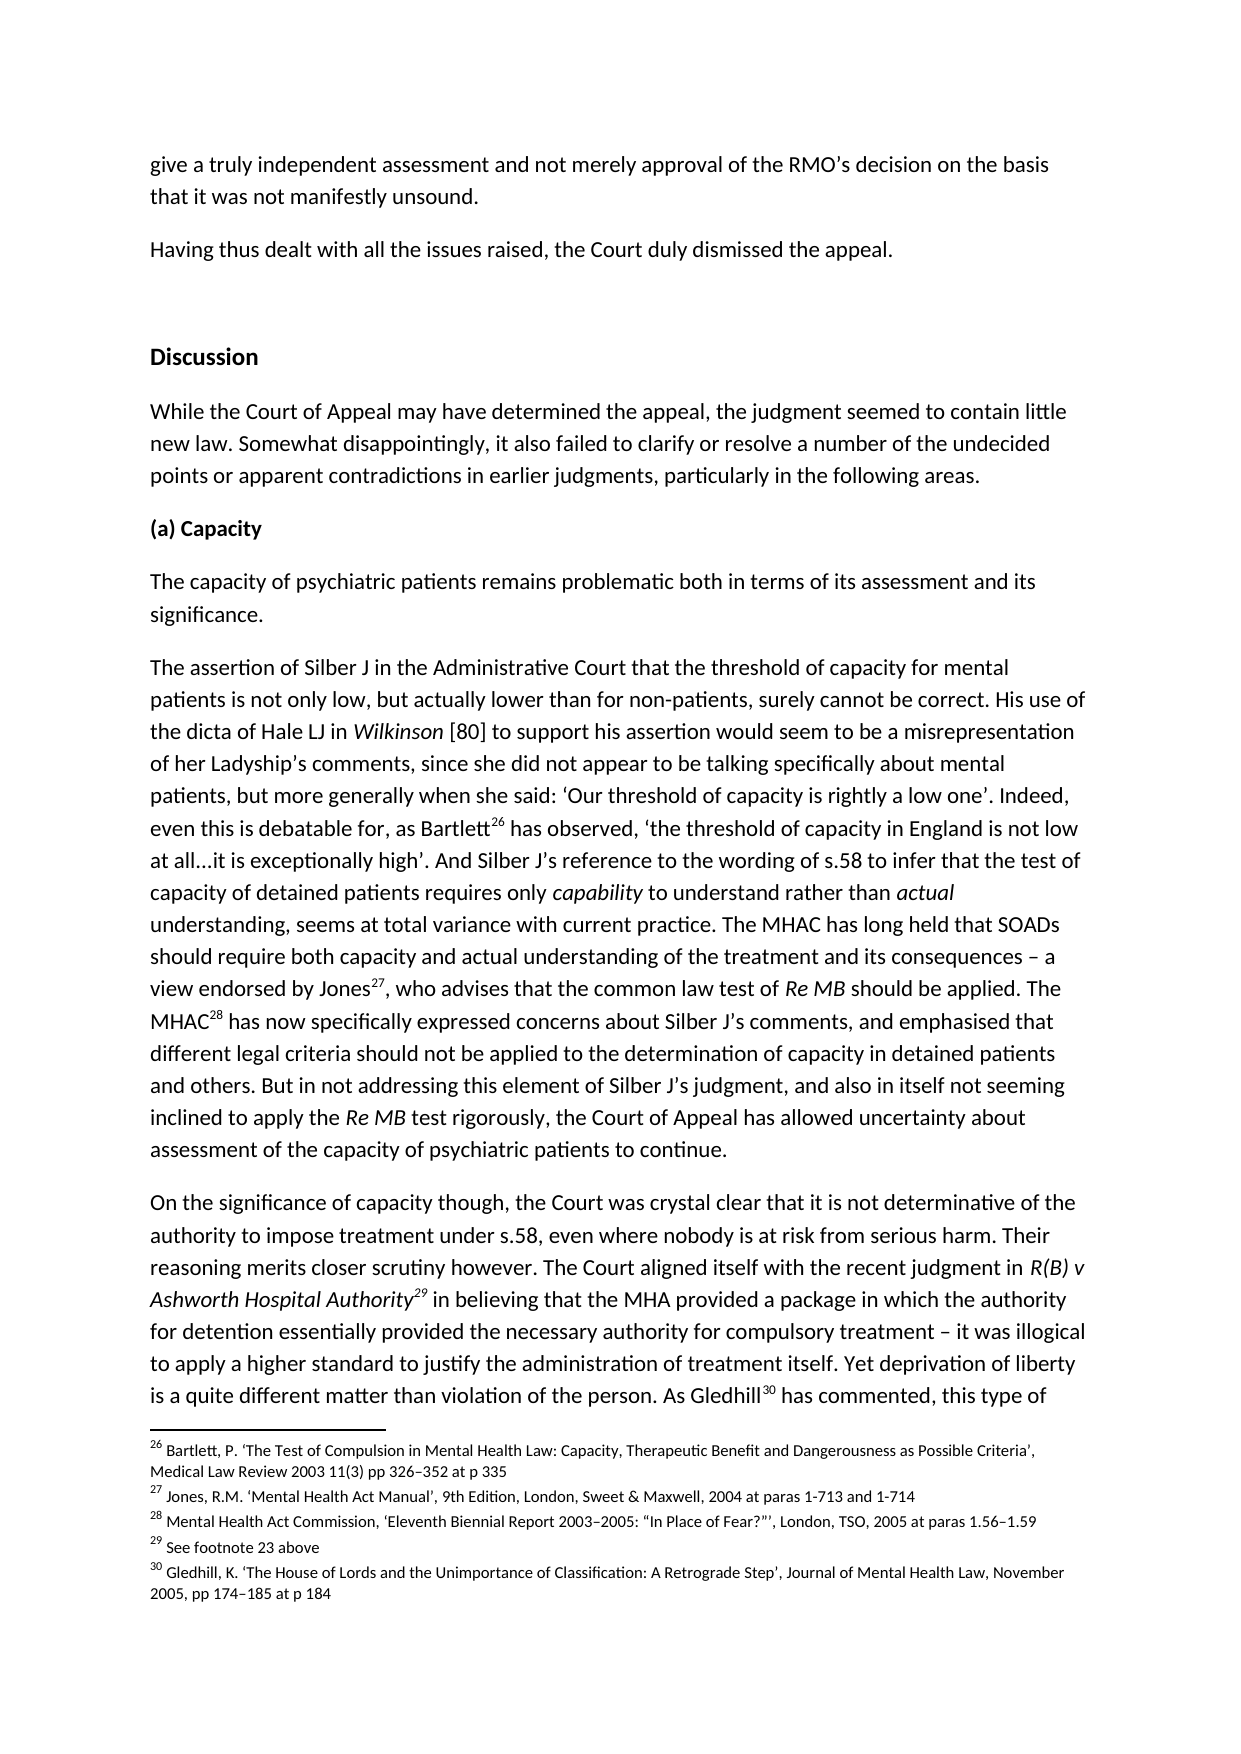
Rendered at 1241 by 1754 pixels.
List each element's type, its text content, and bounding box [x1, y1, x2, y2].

text Having thus dealt with all the issues raised, the Court duly dismissed the appeal. [150, 235, 1090, 263]
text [150, 150, 1090, 210]
text (a) Capacity [150, 514, 1090, 542]
text Discussion [150, 341, 1090, 372]
text While the Court of Appeal may have determined the appeal, the judgment seemed to contain little new law. Somewhat disappointingly, it also failed to clarify or resolve a number of the undecided points or apparent contradictions in earlier judgments, particularly in the following areas. [150, 397, 1090, 489]
text The capacity of psychiatric patients remains problematic both in terms of its assessment and its significance. [150, 567, 1090, 628]
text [150, 1188, 1090, 1410]
text The assertion of Silber J in the Administrative Court that the threshold of capacity for mental patients is not only low, but actually lower than for non-patients, surely cannot be correct. His use of the dicta of Hale LJ in Wilkinson [80] to support his assertion would seem to be a misrepresentation of her Ladyship’s comments, since she did not appear to be talking specifically about mental patients, but more generally when she said: ‘Our threshold of capacity is rightly a low one’. Indeed, even this is debatable for, as Bartlett has observed, ‘the threshold of capacity in England is not low at all...it is exceptionally high’. And Silber J’s reference to the wording of s.58 to infer that the test of capacity of detained patients requires only capability to understand rather than actual understanding, seems at total variance with current practice. The MHAC has long held that SOADs should require both capacity and actual understanding of the treatment and its consequences – a view endorsed by Jones, who advises that the common law test of Re MB should be applied. The MHAC has now specifically expressed concerns about Silber J’s comments, and emphasised that different legal criteria should not be applied to the determination of capacity in detained patients and others. But in not addressing this element of Silber J’s judgment, and also in itself not seeming inclined to apply the Re MB test rigorously, the Court of Appeal has allowed uncertainty about assessment of the capacity of psychiatric patients to continue. [150, 653, 1090, 1163]
